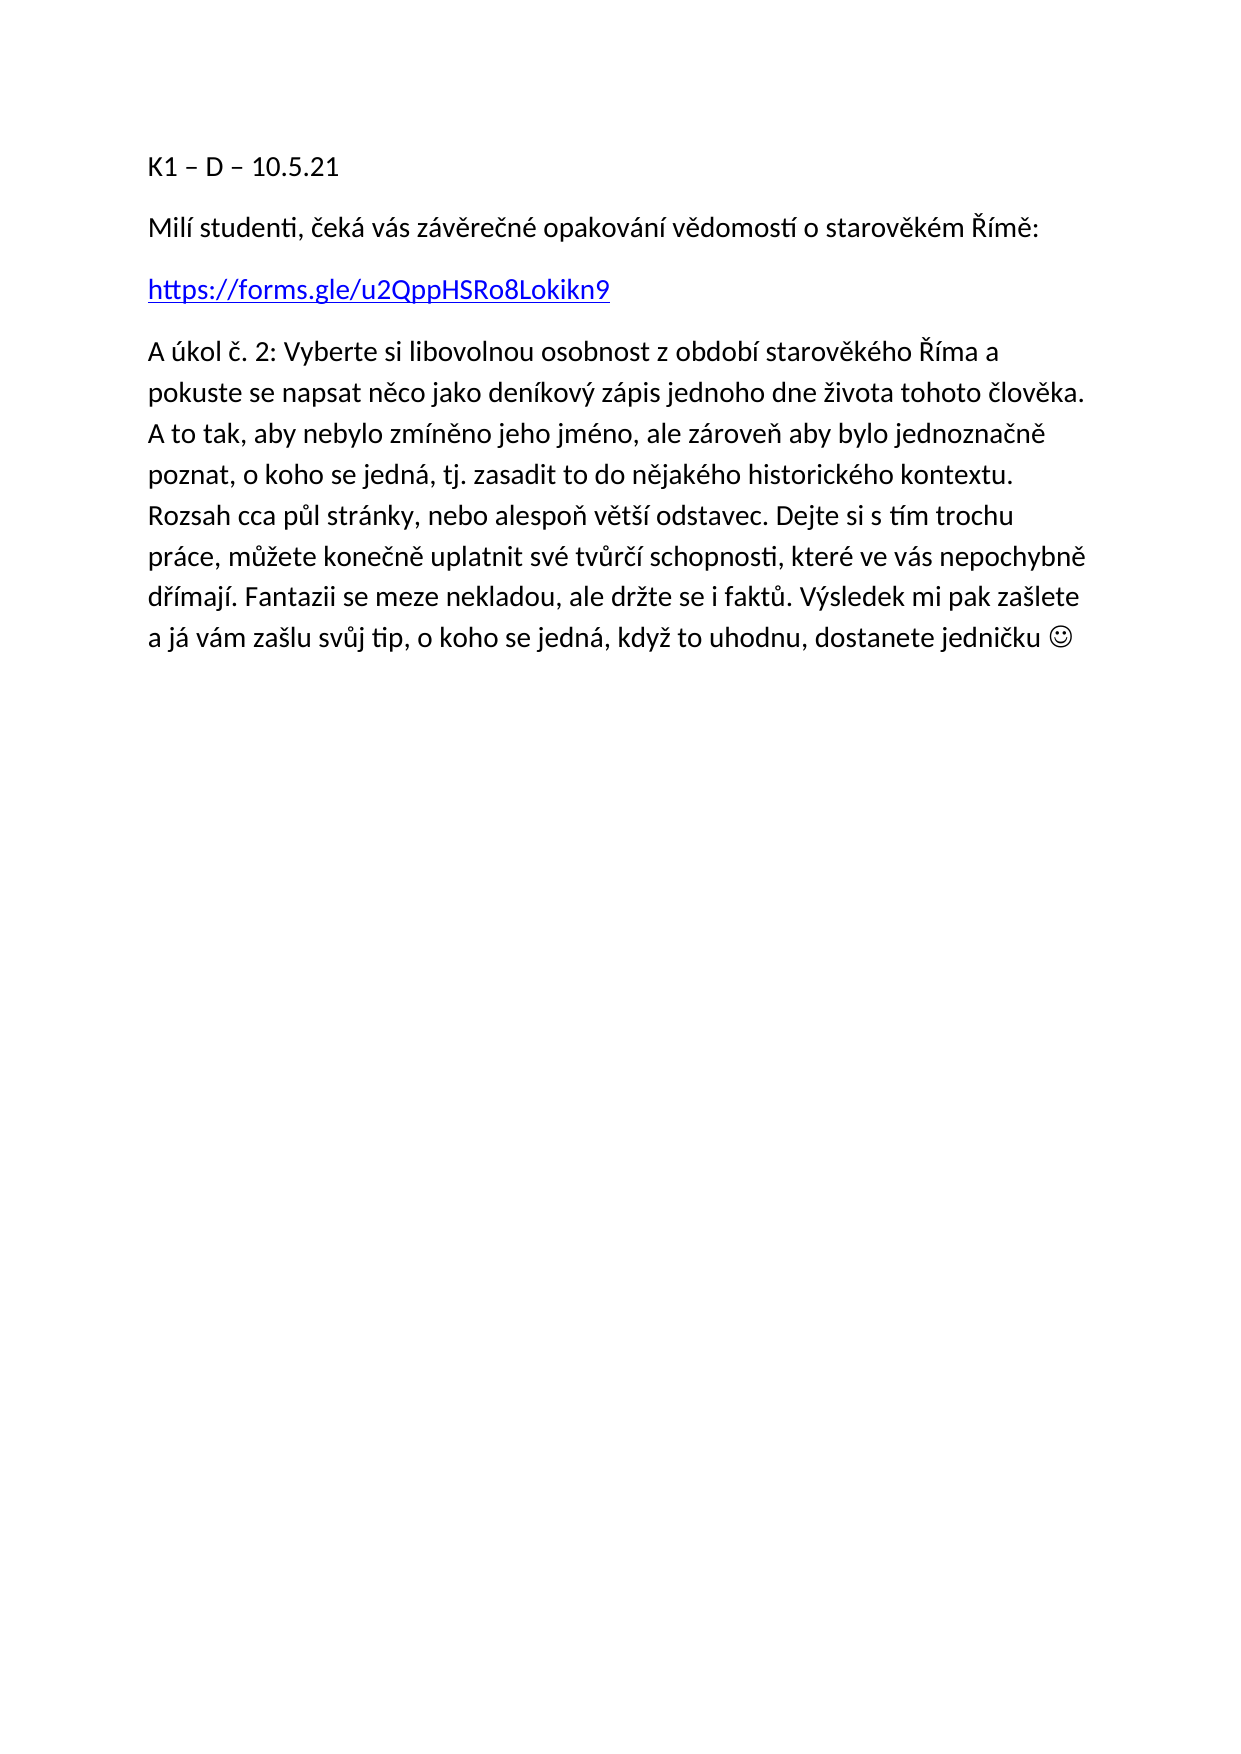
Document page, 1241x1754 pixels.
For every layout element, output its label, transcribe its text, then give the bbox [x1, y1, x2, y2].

text A úkol č. 2: Vyberte si libovolnou osobnost z období starověkého Říma a pokuste se napsat něco jako deníkový zápis jednoho dne života tohoto člověka. A to tak, aby nebylo zmíněno jeho jméno, ale zároveň aby bylo jednoznačně poznat, o koho se jedná, tj. zasadit to do nějakého historického kontextu. Rozsah cca půl stránky, nebo alespoň větší odstavec. Dejte si s tím trochu práce, můžete konečně uplatnit své tvůrčí schopnosti, které ve vás nepochybně dřímají. Fantazii se meze nekladou, ale držte se i faktů. Výsledek mi pak zašlete a já vám zašlu svůj tip, o koho se jedná, když to uhodnu, dostanete jedničku [148, 333, 1093, 655]
text K1 – D – 10.5.21 [148, 148, 1093, 183]
text Milí studenti, čeká vás závěrečné opakování vědomostí o starověkém Římě: [148, 209, 1093, 245]
text https://forms.gle/u2QppHSRo8Lokikn9 [148, 271, 1093, 307]
